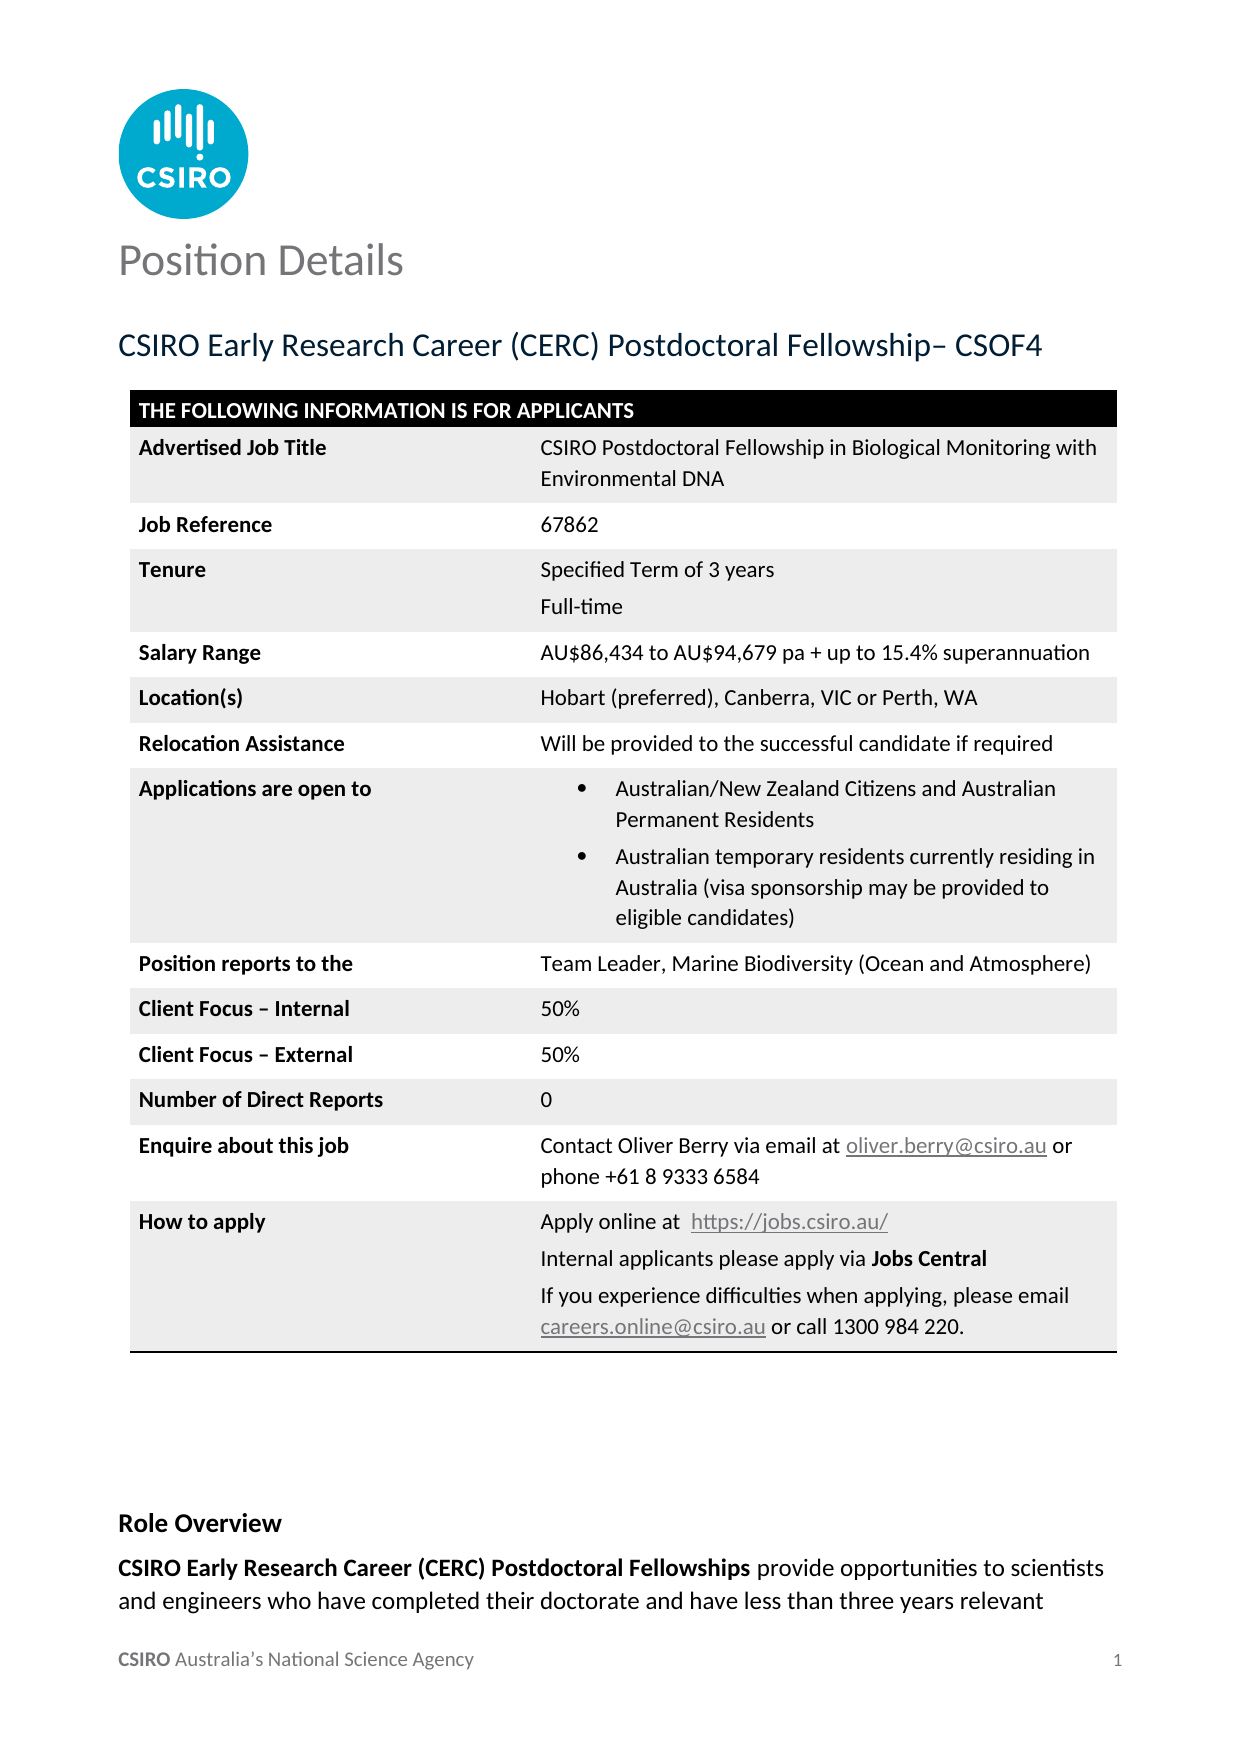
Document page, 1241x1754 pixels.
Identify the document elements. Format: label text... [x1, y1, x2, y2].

table_cell Will be provided to the successful candidate if required [531, 723, 1117, 768]
table_cell 50% [531, 988, 1117, 1034]
table_cell Advertised Job Title [130, 427, 531, 503]
subtitle Role Overview [118, 1506, 1122, 1539]
table_cell Number of Direct Reports [130, 1079, 531, 1125]
table_cell Enquire about this job [130, 1125, 531, 1201]
table_cell Tenure [130, 549, 531, 632]
table_cell Job Reference [130, 504, 531, 549]
table_cell Team Leader, Marine Biodiversity (Ocean and Atmosphere) [531, 943, 1117, 988]
table_cell 50% [531, 1034, 1117, 1079]
table_cell Location(s) [130, 677, 531, 723]
table_header The following information is for applicants [130, 390, 1117, 427]
table_cell Specified Term of 3 years Full-time [531, 549, 1117, 632]
table_cell AU$86,434 to AU$94,679 pa + up to 15.4% superannuation [531, 632, 1117, 677]
table_cell Salary Range [130, 632, 531, 677]
table_cell CSIRO Postdoctoral Fellowship in Biological Monitoring with Environmental DNA [531, 427, 1117, 503]
table_cell Client Focus – Internal [130, 988, 531, 1034]
table_cell Client Focus – External [130, 1034, 531, 1079]
table_cell Position reports to the [130, 943, 531, 988]
table_cell How to apply [130, 1201, 531, 1351]
table_cell Relocation Assistance [130, 723, 531, 768]
table_cell Contact Oliver Berry via email at oliver.berry@csiro.au or phone +61 8 9333 6584 [531, 1125, 1117, 1201]
table_cell 67862 [531, 504, 1117, 549]
table_cell Apply online at https://jobs.csiro.au/ Internal applicants please apply via Jobs Central If you experience difficulties when applying, please email careers.online@csiro.au or call 1300 984 220. [531, 1201, 1117, 1351]
table_cell Applications are open to [130, 768, 531, 943]
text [118, 1552, 1122, 1616]
table_cell Australian/New Zealand Citizens and Australian Permanent Residents Australian temporary residents currently residing in Australia (visa sponsorship may be provided to eligible candidates) [531, 768, 1117, 943]
table_cell 0 [531, 1079, 1117, 1125]
table_cell Hobart (preferred), Canberra, VIC or Perth, WA [531, 677, 1117, 723]
